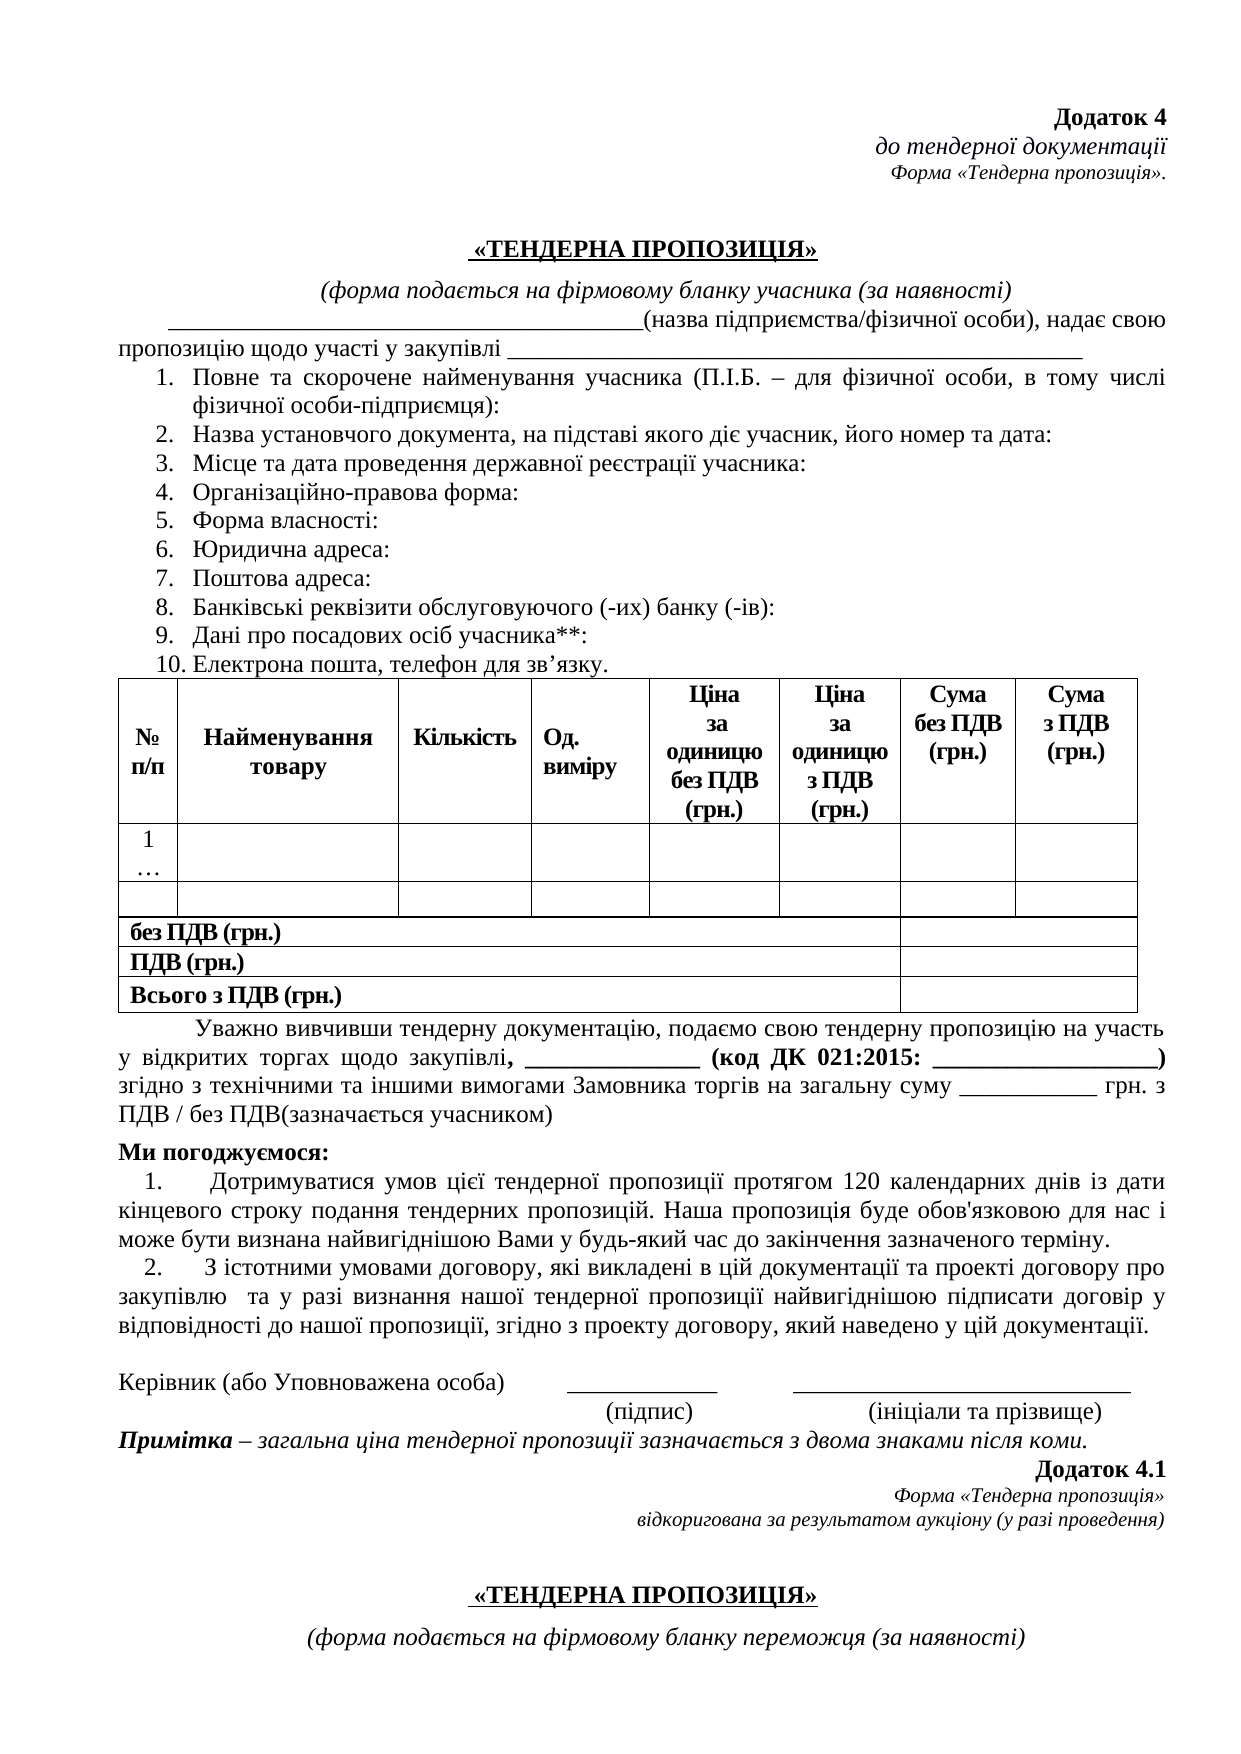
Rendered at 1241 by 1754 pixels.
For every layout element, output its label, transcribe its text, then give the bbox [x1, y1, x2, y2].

subtitle «тендерна пропозиція» [118, 1581, 1167, 1609]
table_cell [178, 882, 398, 916]
table_header Од. виміру [532, 679, 649, 823]
table_header Сума без ПДВ (грн.) [901, 679, 1015, 823]
table_cell [1016, 824, 1137, 881]
text до тендерної документації [118, 131, 1167, 160]
text (форма подається на фірмовому бланку переможця (за наявності) [118, 1622, 1167, 1651]
list Юридична адреса: [155, 534, 1167, 563]
text Форма «Тендерна пропозиція». [118, 160, 1167, 184]
table_header Сума з ПДВ (грн.) [1016, 679, 1137, 823]
table_header № п/п [119, 679, 177, 823]
list З істотними умовами договору, які викладені в цій документації та проекті договору про закупівлю та у разі визнання нашої тендерної пропозиції найвигіднішою підписати договір у відповідності до нашої пропозиції, згідно з проекту договору, який наведено у цій документації. [118, 1252, 1167, 1339]
list Місце та дата проведення державної реєстрації учасника: [155, 448, 1167, 477]
table_cell [901, 824, 1015, 881]
list Банківські реквізити обслуговуючого (-их) банку (-ів): [155, 592, 1167, 620]
text ______________________________________(назва підприємства/фізичної особи), надає свою пропозицію щодо участі у закупівлі ______________________________________________ [118, 304, 1167, 362]
table_cell [119, 882, 177, 916]
text (підпис) (ініціали та прізвище) [118, 1396, 1167, 1425]
text Форма «Тендерна пропозиція» [118, 1482, 1167, 1507]
table_cell [901, 882, 1015, 916]
table_header Найменування товару [178, 679, 398, 823]
list Форма власності: [155, 505, 1167, 534]
table_cell [780, 882, 900, 916]
table_cell [1126, 947, 1137, 976]
text Додаток 4.1 [118, 1454, 1167, 1482]
text відкоригована за результатом аукціону (у разі проведення) [118, 1507, 1167, 1531]
text Додаток 4 [118, 102, 1167, 131]
list Дані про посадових осіб учасника**: [155, 620, 1167, 649]
list Назва установчого документа, на підставі якого діє учасник, його номер та дата: [155, 419, 1167, 448]
table_cell [901, 977, 1137, 1012]
table_header Кількість [399, 679, 531, 823]
table_cell [901, 918, 912, 946]
table_cell [650, 882, 779, 916]
table_cell [178, 824, 398, 881]
table_cell [780, 824, 900, 881]
list Поштова адреса: [155, 563, 1167, 592]
table_cell [901, 947, 912, 976]
table_cell [399, 882, 531, 916]
text Керівник (або Уповноважена особа) ____________ ___________________________ [118, 1367, 1167, 1396]
list Електрона пошта, телефон для зв’язку. [155, 649, 1167, 678]
list Організаційно-правова форма: [155, 477, 1167, 505]
list Повне та скорочене найменування учасника (П.І.Б. – для фізичної особи, в тому числі фізичної особи-підприємця): [155, 362, 1167, 419]
table_cell [1126, 918, 1137, 946]
text Примітка – загальна ціна тендерної пропозиції зазначається з двома знаками після коми. [118, 1425, 1167, 1454]
table_cell [650, 824, 779, 881]
table_cell Всього з ПДВ (грн.) [119, 977, 900, 1012]
table_cell [399, 824, 531, 881]
text (форма подається на фірмовому бланку учасника (за наявності) [118, 275, 1167, 304]
table_cell [532, 882, 649, 916]
list Дотримуватися умов цієї тендерної пропозиції протягом 120 календарних днів із дати кінцевого строку подання тендерних пропозицій. Наша пропозиція буде обов'язковою для нас і може бути визнана найвигіднішою Вами у будь-який час до закінчення зазначеного терміну. [118, 1166, 1167, 1252]
subtitle «тендерна пропозиція» [118, 234, 1167, 263]
table_cell [532, 824, 649, 881]
table_cell [1016, 882, 1137, 916]
text Ми погоджуємося: [118, 1137, 1167, 1166]
text Уважно вивчивши тендерну документацію, подаємо свою тендерну пропозицію на участь у відкритих торгах щодо закупівлі, ______________ (код ДК 021:2015: __________________) згідно з технічними та іншими вимогами Замовника торгів на загальну суму ___________ грн. з ПДВ / без ПДВ(зазначається учасником) [118, 1013, 1167, 1128]
